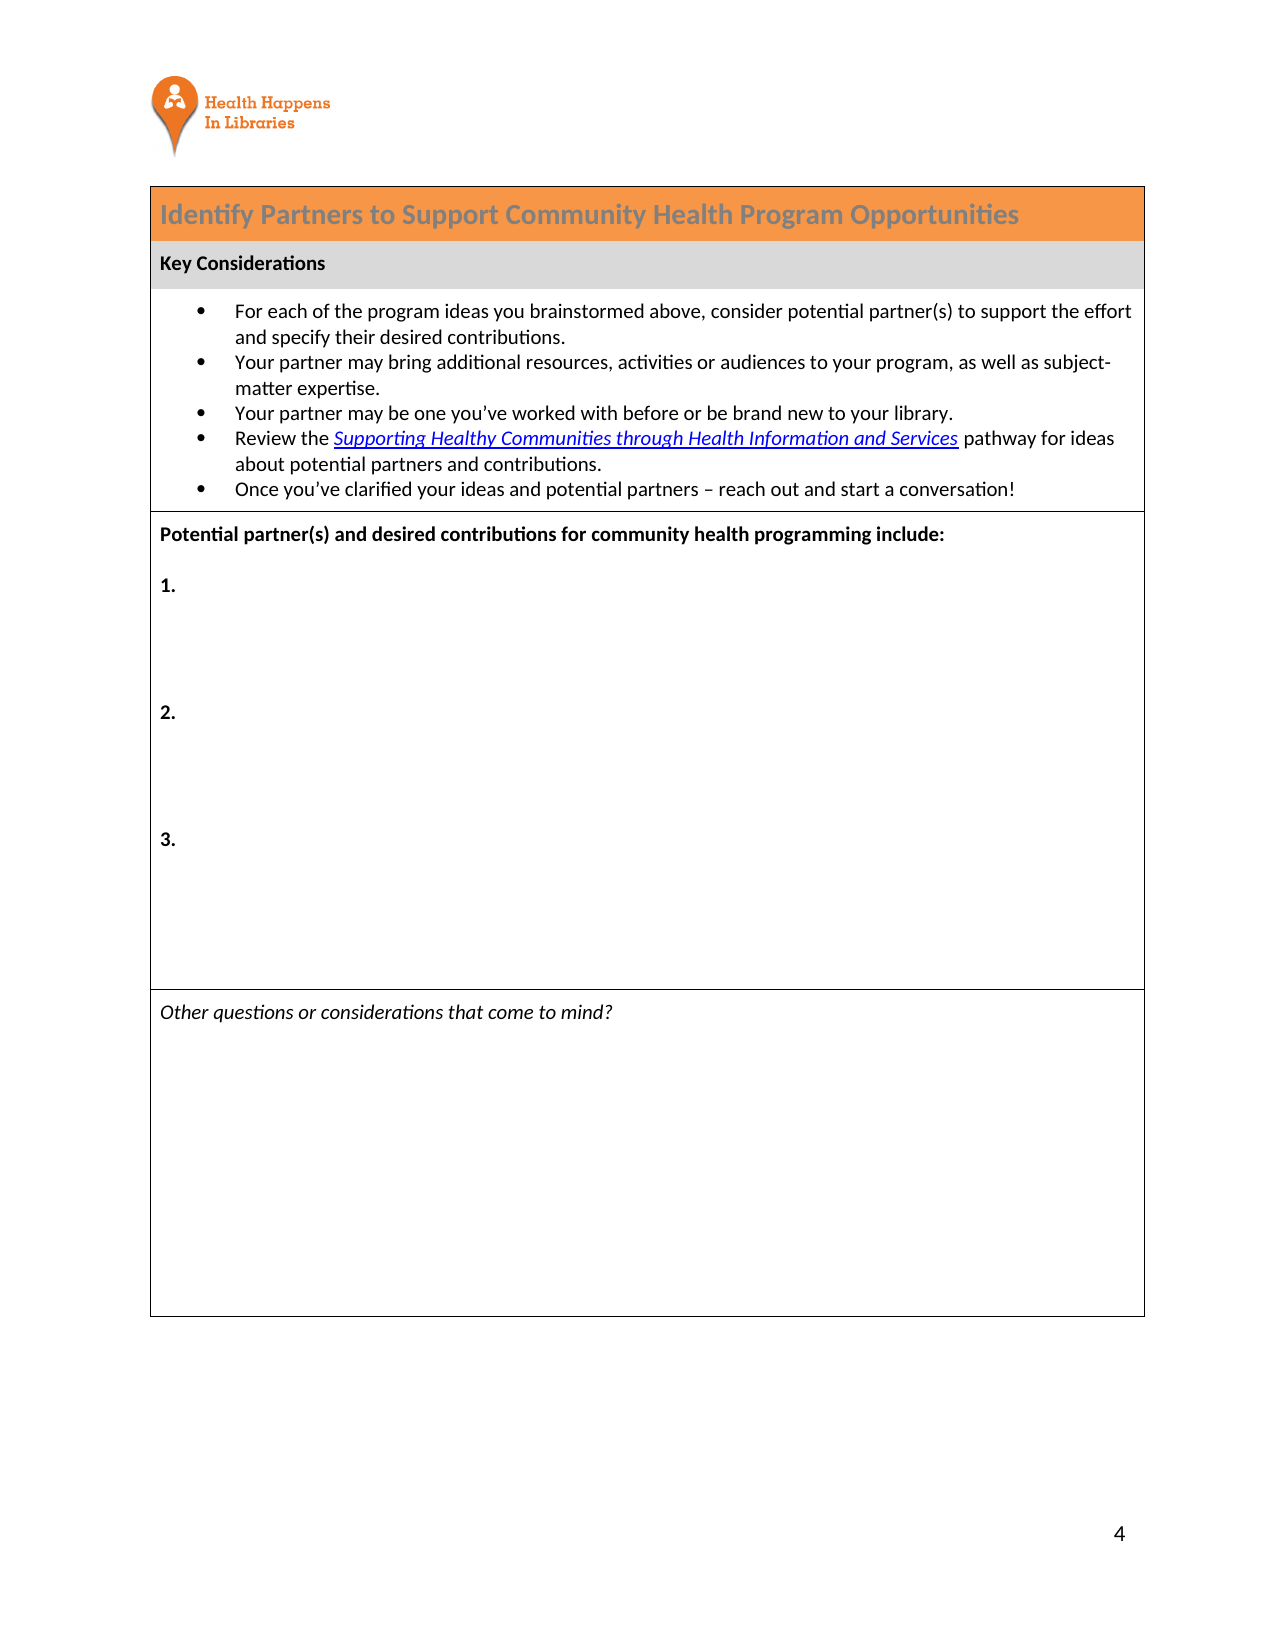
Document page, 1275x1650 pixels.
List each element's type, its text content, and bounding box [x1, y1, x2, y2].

picture [150, 75, 337, 164]
table_header Identify Partners to Support Community Health Program Opportunities [151, 187, 1144, 241]
table_cell Key Considerations [151, 241, 1144, 289]
table_cell For each of the program ideas you brainstormed above, consider potential partner(s) to support the effort and specify their desired contributions. Your partner may bring additional resources, activities or audiences to your program, as well as subject-matter expertise. Your partner may be one you’ve worked with before or be brand new to your library. Review the Supporting Healthy Communities through Health Information and Services pathway for ideas about potential partners and contributions. Once you’ve clarified your ideas and potential partners – reach out and start a conversation! [151, 289, 1144, 511]
table_cell Potential partner(s) and desired contributions for community health programming include: 1. 2. 3. [151, 512, 1144, 988]
table_cell Other questions or considerations that come to mind? [151, 990, 1144, 1316]
